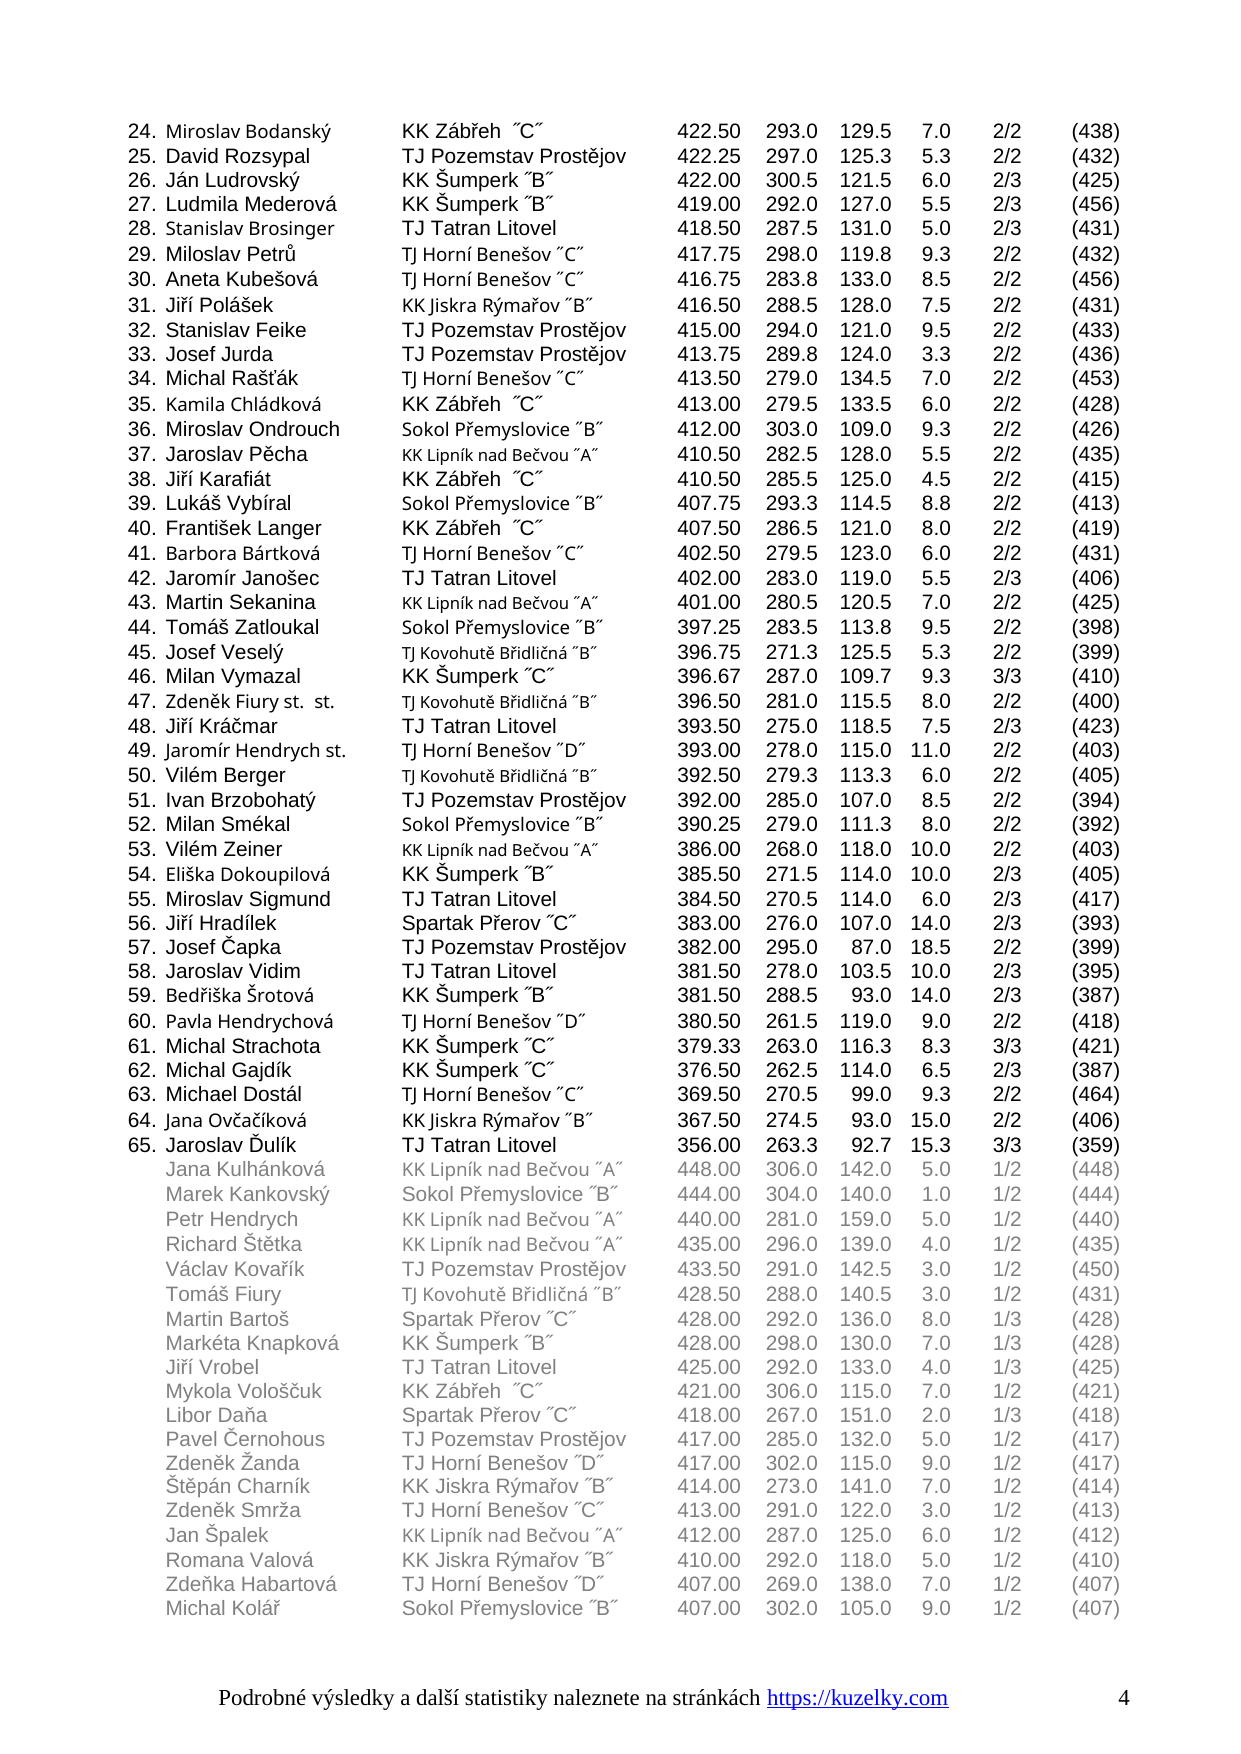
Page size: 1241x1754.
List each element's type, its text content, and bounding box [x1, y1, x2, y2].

text 59. Bedřiška Šrotová KK Šumperk ˝B˝ 381.50 288.5 93.0 14.0 2/3 (387) [106, 983, 1134, 1008]
text Jana Kulhánková KK Lipník nad Bečvou ˝A˝ 448.00 306.0 142.0 5.0 1/2 (448) [106, 1157, 1134, 1182]
text Štěpán Charník KK Jiskra Rýmařov ˝B˝ 414.00 273.0 141.0 7.0 1/2 (414) [106, 1474, 1134, 1498]
text 65. Jaroslav Ďulík TJ Tatran Litovel 356.00 263.3 92.7 15.3 3/3 (359) [106, 1133, 1134, 1157]
text 35. Kamila Chládková KK Zábřeh ˝C˝ 413.00 279.5 133.5 6.0 2/2 (428) [106, 391, 1134, 417]
text 38. Jiří Karafiát KK Zábřeh ˝C˝ 410.50 285.5 125.0 4.5 2/2 (415) [106, 467, 1134, 491]
text Michal Kolář Sokol Přemyslovice ˝B˝ 407.00 302.0 105.0 9.0 1/2 (407) [106, 1596, 1134, 1620]
text 36. Miroslav Ondrouch Sokol Přemyslovice ˝B˝ 412.00 303.0 109.0 9.3 2/2 (426) [106, 417, 1134, 442]
text Petr Hendrych KK Lipník nad Bečvou ˝A˝ 440.00 281.0 159.0 5.0 1/2 (440) [106, 1206, 1134, 1232]
text 55. Miroslav Sigmund TJ Tatran Litovel 384.50 270.5 114.0 6.0 2/3 (417) [106, 887, 1134, 911]
text 61. Michal Strachota KK Šumperk ˝C˝ 379.33 263.0 116.3 8.3 3/3 (421) [106, 1034, 1134, 1058]
text 30. Aneta Kubešová TJ Horní Benešov ˝C˝ 416.75 283.8 133.0 8.5 2/2 (456) [106, 267, 1134, 292]
text 31. Jiří Polášek KK Jiskra Rýmařov ˝B˝ 416.50 288.5 128.0 7.5 2/2 (431) [106, 292, 1134, 318]
text 25. David Rozsypal TJ Pozemstav Prostějov 422.25 297.0 125.3 5.3 2/2 (432) [106, 144, 1134, 168]
text Zdeňka Habartová TJ Horní Benešov ˝D˝ 407.00 269.0 138.0 7.0 1/2 (407) [106, 1572, 1134, 1596]
text Markéta Knapková KK Šumperk ˝B˝ 428.00 298.0 130.0 7.0 1/3 (428) [106, 1331, 1134, 1354]
text Zdeněk Žanda TJ Horní Benešov ˝D˝ 417.00 302.0 115.0 9.0 1/2 (417) [106, 1450, 1134, 1474]
text 26. Ján Ludrovský KK Šumperk ˝B˝ 422.00 300.5 121.5 6.0 2/3 (425) [106, 168, 1134, 192]
text Jan Špalek KK Lipník nad Bečvou ˝A˝ 412.00 287.0 125.0 6.0 1/2 (412) [106, 1522, 1134, 1548]
text Mykola Vološčuk KK Zábřeh ˝C˝ 421.00 306.0 115.0 7.0 1/2 (421) [106, 1378, 1134, 1402]
text 49. Jaromír Hendrych st. TJ Horní Benešov ˝D˝ 393.00 278.0 115.0 11.0 2/2 (403) [106, 737, 1134, 763]
text 27. Ludmila Mederová KK Šumperk ˝B˝ 419.00 292.0 127.0 5.5 2/3 (456) [106, 192, 1134, 216]
text 50. Vilém Berger TJ Kovohutě Břidličná ˝B˝ 392.50 279.3 113.3 6.0 2/2 (405) [106, 763, 1134, 787]
text 47. Zdeněk Fiury st. st. TJ Kovohutě Břidličná ˝B˝ 396.50 281.0 115.5 8.0 2/2 (400) [106, 688, 1134, 713]
text 56. Jiří Hradílek Spartak Přerov ˝C˝ 383.00 276.0 107.0 14.0 2/3 (393) [106, 911, 1134, 935]
text 43. Martin Sekanina KK Lipník nad Bečvou ˝A˝ 401.00 280.5 120.5 7.0 2/2 (425) [106, 589, 1134, 614]
text Marek Kankovský Sokol Přemyslovice ˝B˝ 444.00 304.0 140.0 1.0 1/2 (444) [106, 1182, 1134, 1206]
text 44. Tomáš Zatloukal Sokol Přemyslovice ˝B˝ 397.25 283.5 113.8 9.5 2/2 (398) [106, 614, 1134, 639]
text 53. Vilém Zeiner KK Lipník nad Bečvou ˝A˝ 386.00 268.0 118.0 10.0 2/2 (403) [106, 837, 1134, 861]
text Tomáš Fiury TJ Kovohutě Břidličná ˝B˝ 428.50 288.0 140.5 3.0 1/2 (431) [106, 1281, 1134, 1307]
text 32. Stanislav Feike TJ Pozemstav Prostějov 415.00 294.0 121.0 9.5 2/2 (433) [106, 318, 1134, 342]
text 41. Barbora Bártková TJ Horní Benešov ˝C˝ 402.50 279.5 123.0 6.0 2/2 (431) [106, 540, 1134, 566]
text 60. Pavla Hendrychová TJ Horní Benešov ˝D˝ 380.50 261.5 119.0 9.0 2/2 (418) [106, 1008, 1134, 1034]
text 45. Josef Veselý TJ Kovohutě Břidličná ˝B˝ 396.75 271.3 125.5 5.3 2/2 (399) [106, 639, 1134, 664]
text 29. Miloslav Petrů TJ Horní Benešov ˝C˝ 417.75 298.0 119.8 9.3 2/2 (432) [106, 241, 1134, 267]
text 24. Miroslav Bodanský KK Zábřeh ˝C˝ 422.50 293.0 129.5 7.0 2/2 (438) [106, 118, 1134, 144]
text 52. Milan Smékal Sokol Přemyslovice ˝B˝ 390.25 279.0 111.3 8.0 2/2 (392) [106, 811, 1134, 837]
text Pavel Černohous TJ Pozemstav Prostějov 417.00 285.0 132.0 5.0 1/2 (417) [106, 1426, 1134, 1450]
text 28. Stanislav Brosinger TJ Tatran Litovel 418.50 287.5 131.0 5.0 2/3 (431) [106, 216, 1134, 241]
text 64. Jana Ovčačíková KK Jiskra Rýmařov ˝B˝ 367.50 274.5 93.0 15.0 2/2 (406) [106, 1107, 1134, 1133]
text 34. Michal Rašťák TJ Horní Benešov ˝C˝ 413.50 279.0 134.5 7.0 2/2 (453) [106, 366, 1134, 391]
text 39. Lukáš Vybíral Sokol Přemyslovice ˝B˝ 407.75 293.3 114.5 8.8 2/2 (413) [106, 491, 1134, 516]
text 54. Eliška Dokoupilová KK Šumperk ˝B˝ 385.50 271.5 114.0 10.0 2/3 (405) [106, 861, 1134, 887]
text 58. Jaroslav Vidim TJ Tatran Litovel 381.50 278.0 103.5 10.0 2/3 (395) [106, 959, 1134, 983]
text Martin Bartoš Spartak Přerov ˝C˝ 428.00 292.0 136.0 8.0 1/3 (428) [106, 1307, 1134, 1331]
text 63. Michael Dostál TJ Horní Benešov ˝C˝ 369.50 270.5 99.0 9.3 2/2 (464) [106, 1082, 1134, 1107]
text 48. Jiří Kráčmar TJ Tatran Litovel 393.50 275.0 118.5 7.5 2/3 (423) [106, 713, 1134, 737]
text Zdeněk Smrža TJ Horní Benešov ˝C˝ 413.00 291.0 122.0 3.0 1/2 (413) [106, 1498, 1134, 1522]
text 57. Josef Čapka TJ Pozemstav Prostějov 382.00 295.0 87.0 18.5 2/2 (399) [106, 935, 1134, 959]
text Václav Kovařík TJ Pozemstav Prostějov 433.50 291.0 142.5 3.0 1/2 (450) [106, 1257, 1134, 1281]
text 37. Jaroslav Pěcha KK Lipník nad Bečvou ˝A˝ 410.50 282.5 128.0 5.5 2/2 (435) [106, 442, 1134, 467]
text 51. Ivan Brzobohatý TJ Pozemstav Prostějov 392.00 285.0 107.0 8.5 2/2 (394) [106, 787, 1134, 811]
text 33. Josef Jurda TJ Pozemstav Prostějov 413.75 289.8 124.0 3.3 2/2 (436) [106, 342, 1134, 366]
text Jiří Vrobel TJ Tatran Litovel 425.00 292.0 133.0 4.0 1/3 (425) [106, 1354, 1134, 1378]
text 46. Milan Vymazal KK Šumperk ˝C˝ 396.67 287.0 109.7 9.3 3/3 (410) [106, 664, 1134, 688]
text Richard Štětka KK Lipník nad Bečvou ˝A˝ 435.00 296.0 139.0 4.0 1/2 (435) [106, 1232, 1134, 1257]
text 62. Michal Gajdík KK Šumperk ˝C˝ 376.50 262.5 114.0 6.5 2/3 (387) [106, 1058, 1134, 1082]
text 40. František Langer KK Zábřeh ˝C˝ 407.50 286.5 121.0 8.0 2/2 (419) [106, 516, 1134, 540]
text Romana Valová KK Jiskra Rýmařov ˝B˝ 410.00 292.0 118.0 5.0 1/2 (410) [106, 1548, 1134, 1572]
text 42. Jaromír Janošec TJ Tatran Litovel 402.00 283.0 119.0 5.5 2/3 (406) [106, 566, 1134, 589]
text Libor Daňa Spartak Přerov ˝C˝ 418.00 267.0 151.0 2.0 1/3 (418) [106, 1402, 1134, 1426]
